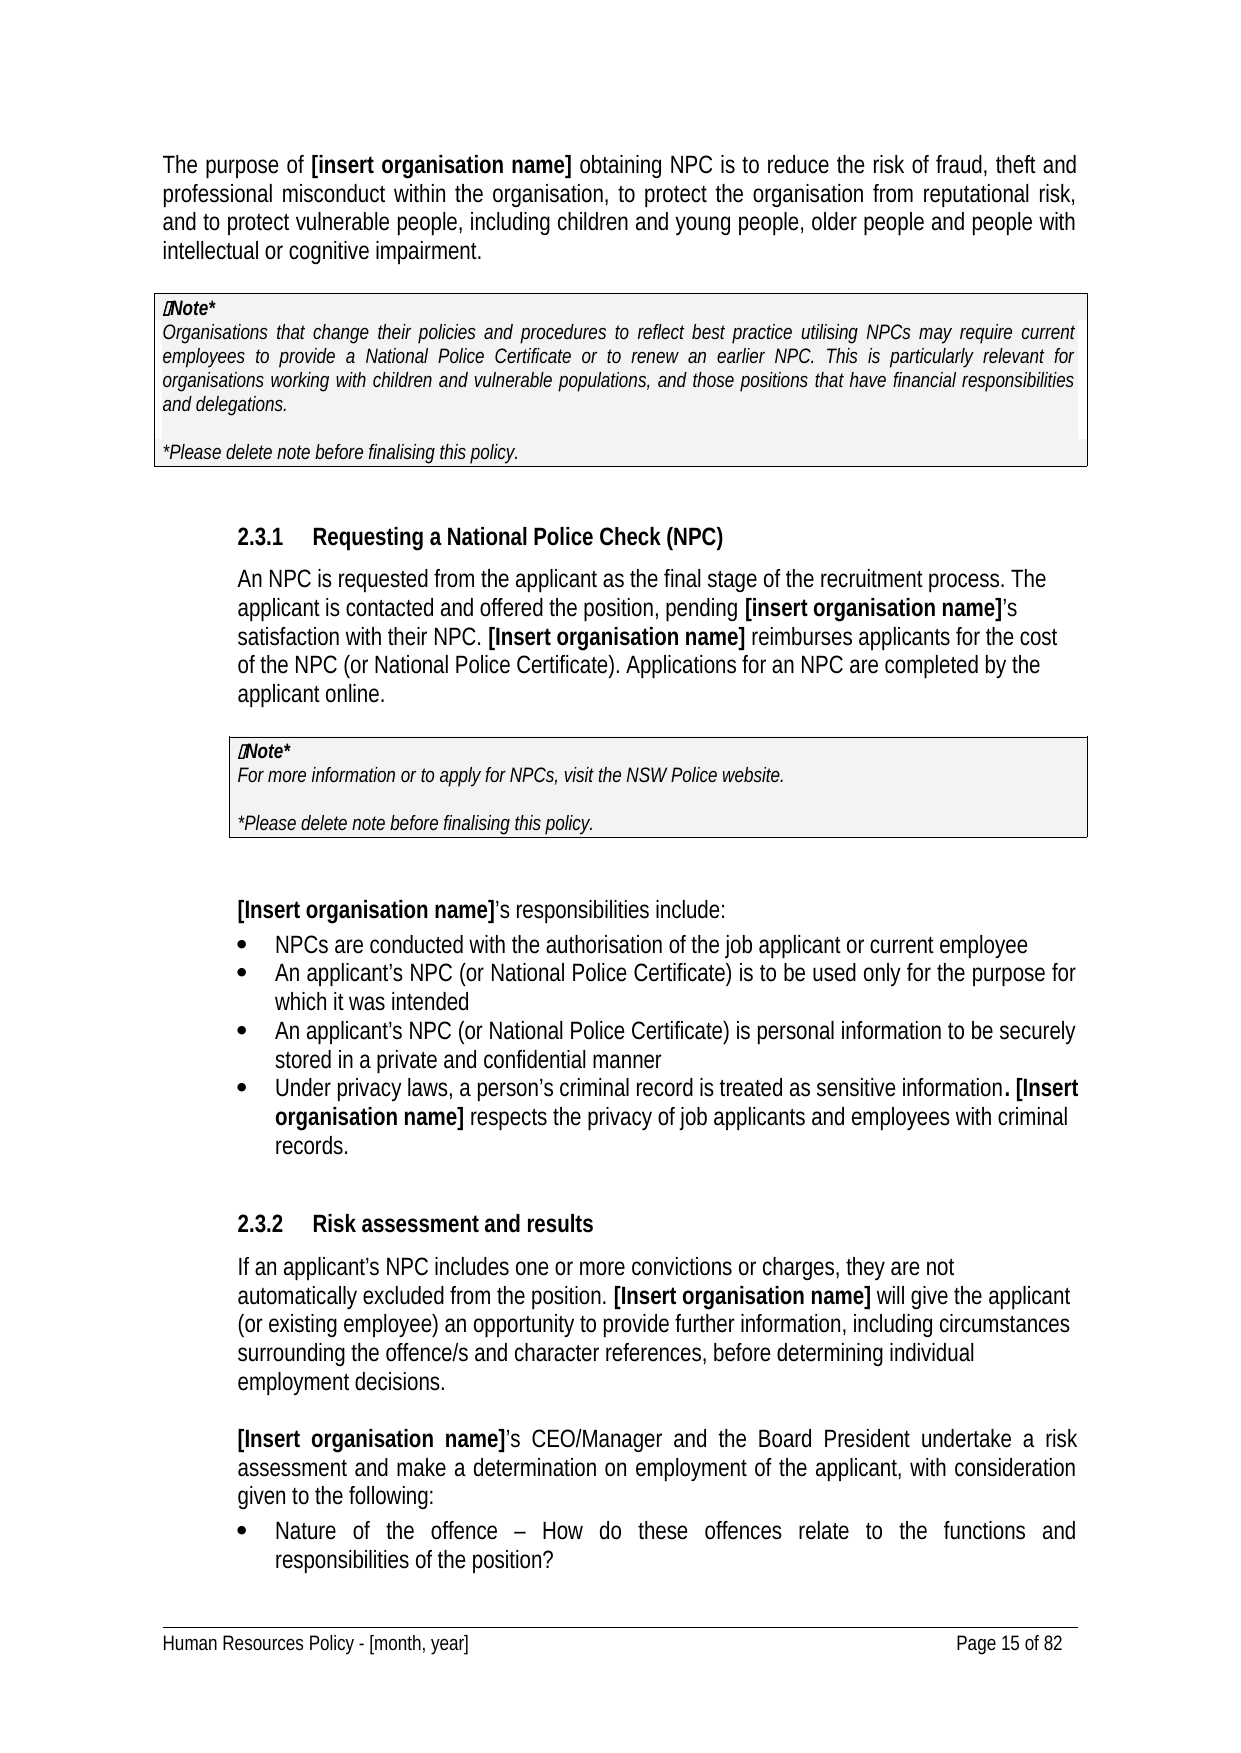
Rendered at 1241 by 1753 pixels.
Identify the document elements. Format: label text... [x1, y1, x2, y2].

subtitle 2.3.1 Requesting a National Police Check (NPC) [237, 479, 1078, 550]
text For more information or to apply for NPCs, visit the NSW Police website. [230, 760, 1087, 784]
list An applicant’s NPC (or National Police Certificate) is personal information to be securely stored in a private and confidential manner [237, 1016, 1078, 1073]
list An applicant’s NPC (or National Police Certificate) is to be used only for the purpose for which it was intended [237, 958, 1078, 1016]
list Nature of the offence – How do these offences relate to the functions and responsibilities of the position? [237, 1516, 1078, 1573]
text [Insert organisation name]’s responsibilities include: [237, 895, 1078, 923]
text *Please delete note before finalising this policy. [230, 808, 1087, 837]
text [Insert organisation name]’s CEO/Manager and the Board President undertake a risk assessment and make a determination on employment of the applicant, with consideration given to the following: [237, 1424, 1078, 1510]
subtitle 2.3.2 Risk assessment and results [237, 1209, 1078, 1238]
text If an applicant’s NPC includes one or more convictions or charges, they are not automatically excluded from the position. [Insert organisation name] will give the applicant (or existing employee) an opportunity to provide further information, including circumstances surrounding the offence/s and character references, before determining individual employment decisions. [237, 1252, 1078, 1395]
text Organisations that change their policies and procedures to reflect best practice utilising NPCs may require current employees to provide a National Police Certificate or to renew an earlier NPC. This is particularly relevant for organisations working with children and vulnerable populations, and those positions that have financial responsibilities and delegations. [162, 320, 1078, 416]
text Note* [155, 294, 1087, 320]
list Under privacy laws, a person’s criminal record is treated as sensitive information. [Insert organisation name] respects the privacy of job applicants and employees with criminal records. [237, 1073, 1078, 1159]
text An NPC is requested from the applicant as the final stage of the recruitment process. The applicant is contacted and offered the position, pending [insert organisation name]’s satisfaction with their NPC. [Insert organisation name] reimburses applicants for the cost of the NPC (or National Police Certificate). Applications for an NPC are completed by the applicant online. [237, 564, 1078, 708]
text The purpose of [insert organisation name] obtaining NPC is to reduce the risk of fraud, theft and professional misconduct within the organisation, to protect the organisation from reputational risk, and to protect vulnerable people, including children and young people, older people and people with intellectual or cognitive impairment. [162, 150, 1078, 264]
text *Please delete note before finalising this policy. [155, 437, 1087, 466]
list NPCs are conducted with the authorisation of the job applicant or current employee [237, 929, 1078, 958]
text Note* [230, 738, 1087, 760]
